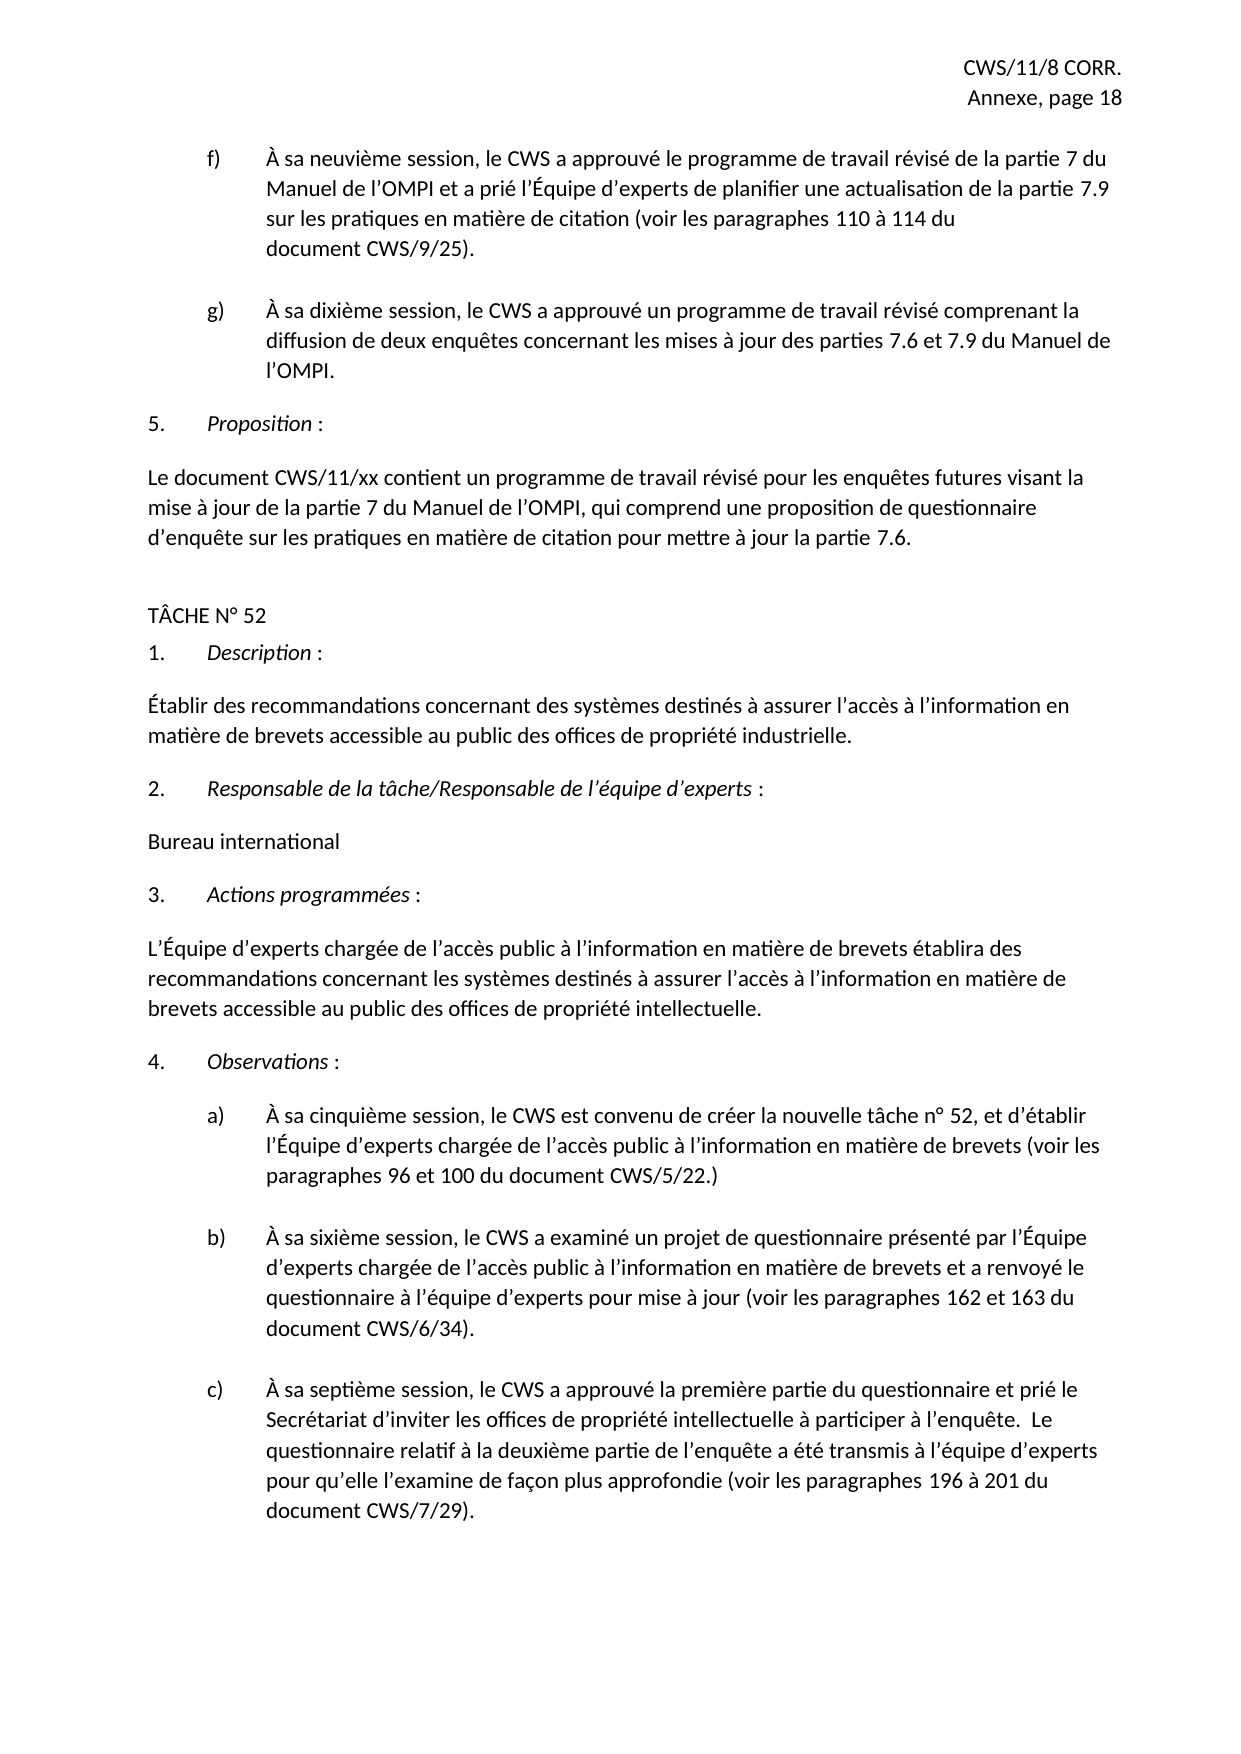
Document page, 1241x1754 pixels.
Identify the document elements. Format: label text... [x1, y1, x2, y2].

list À sa neuvième session, le CWS a approuvé le programme de travail révisé de la partie 7 du Manuel de l’OMPI et a prié l’Équipe d’experts de planifier une actualisation de la partie 7.9 sur les pratiques en matière de citation (voir les paragraphes 110 à 114 du document CWS/9/25). [207, 144, 1122, 262]
subtitle Tâche n° 52 [148, 601, 1122, 629]
list Bureau international [148, 827, 1122, 855]
list Description : [148, 638, 1122, 666]
list À sa cinquième session, le CWS est convenu de créer la nouvelle tâche n° 52, et d’établir l’Équipe d’experts chargée de l’accès public à l’information en matière de brevets (voir les paragraphes 96 et 100 du document CWS/5/22.) [207, 1101, 1122, 1189]
list À sa sixième session, le CWS a examiné un projet de questionnaire présenté par l’Équipe d’experts chargée de l’accès public à l’information en matière de brevets et a renvoyé le questionnaire à l’équipe d’experts pour mise à jour (voir les paragraphes 162 et 163 du document CWS/6/34). [207, 1223, 1122, 1342]
text Observations : [148, 1047, 1122, 1075]
list L’Équipe d’experts chargée de l’accès public à l’information en matière de brevets établira des recommandations concernant les systèmes destinés à assurer l’accès à l’information en matière de brevets accessible au public des offices de propriété intellectuelle. [148, 934, 1122, 1022]
list Le document CWS/11/xx contient un programme de travail révisé pour les enquêtes futures visant la mise à jour de la partie 7 du Manuel de l’OMPI, qui comprend une proposition de questionnaire d’enquête sur les pratiques en matière de citation pour mettre à jour la partie 7.6. [148, 463, 1122, 551]
list Établir des recommandations concernant des systèmes destinés à assurer l’accès à l’information en matière de brevets accessible au public des offices de propriété industrielle. [148, 691, 1122, 749]
text Responsable de la tâche/Responsable de l’équipe d’experts : [148, 774, 1122, 802]
list À sa dixième session, le CWS a approuvé un programme de travail révisé comprenant la diffusion de deux enquêtes concernant les mises à jour des parties 7.6 et 7.9 du Manuel de l’OMPI. [207, 296, 1122, 384]
text Actions programmées : [148, 880, 1122, 908]
text Proposition : [148, 409, 962, 438]
list À sa septième session, le CWS a approuvé la première partie du questionnaire et prié le Secrétariat d’inviter les offices de propriété intellectuelle à participer à l’enquête. Le questionnaire relatif à la deuxième partie de l’enquête a été transmis à l’équipe d’experts pour qu’elle l’examine de façon plus approfondie (voir les paragraphes 196 à 201 du document CWS/7/29). [207, 1375, 1122, 1524]
